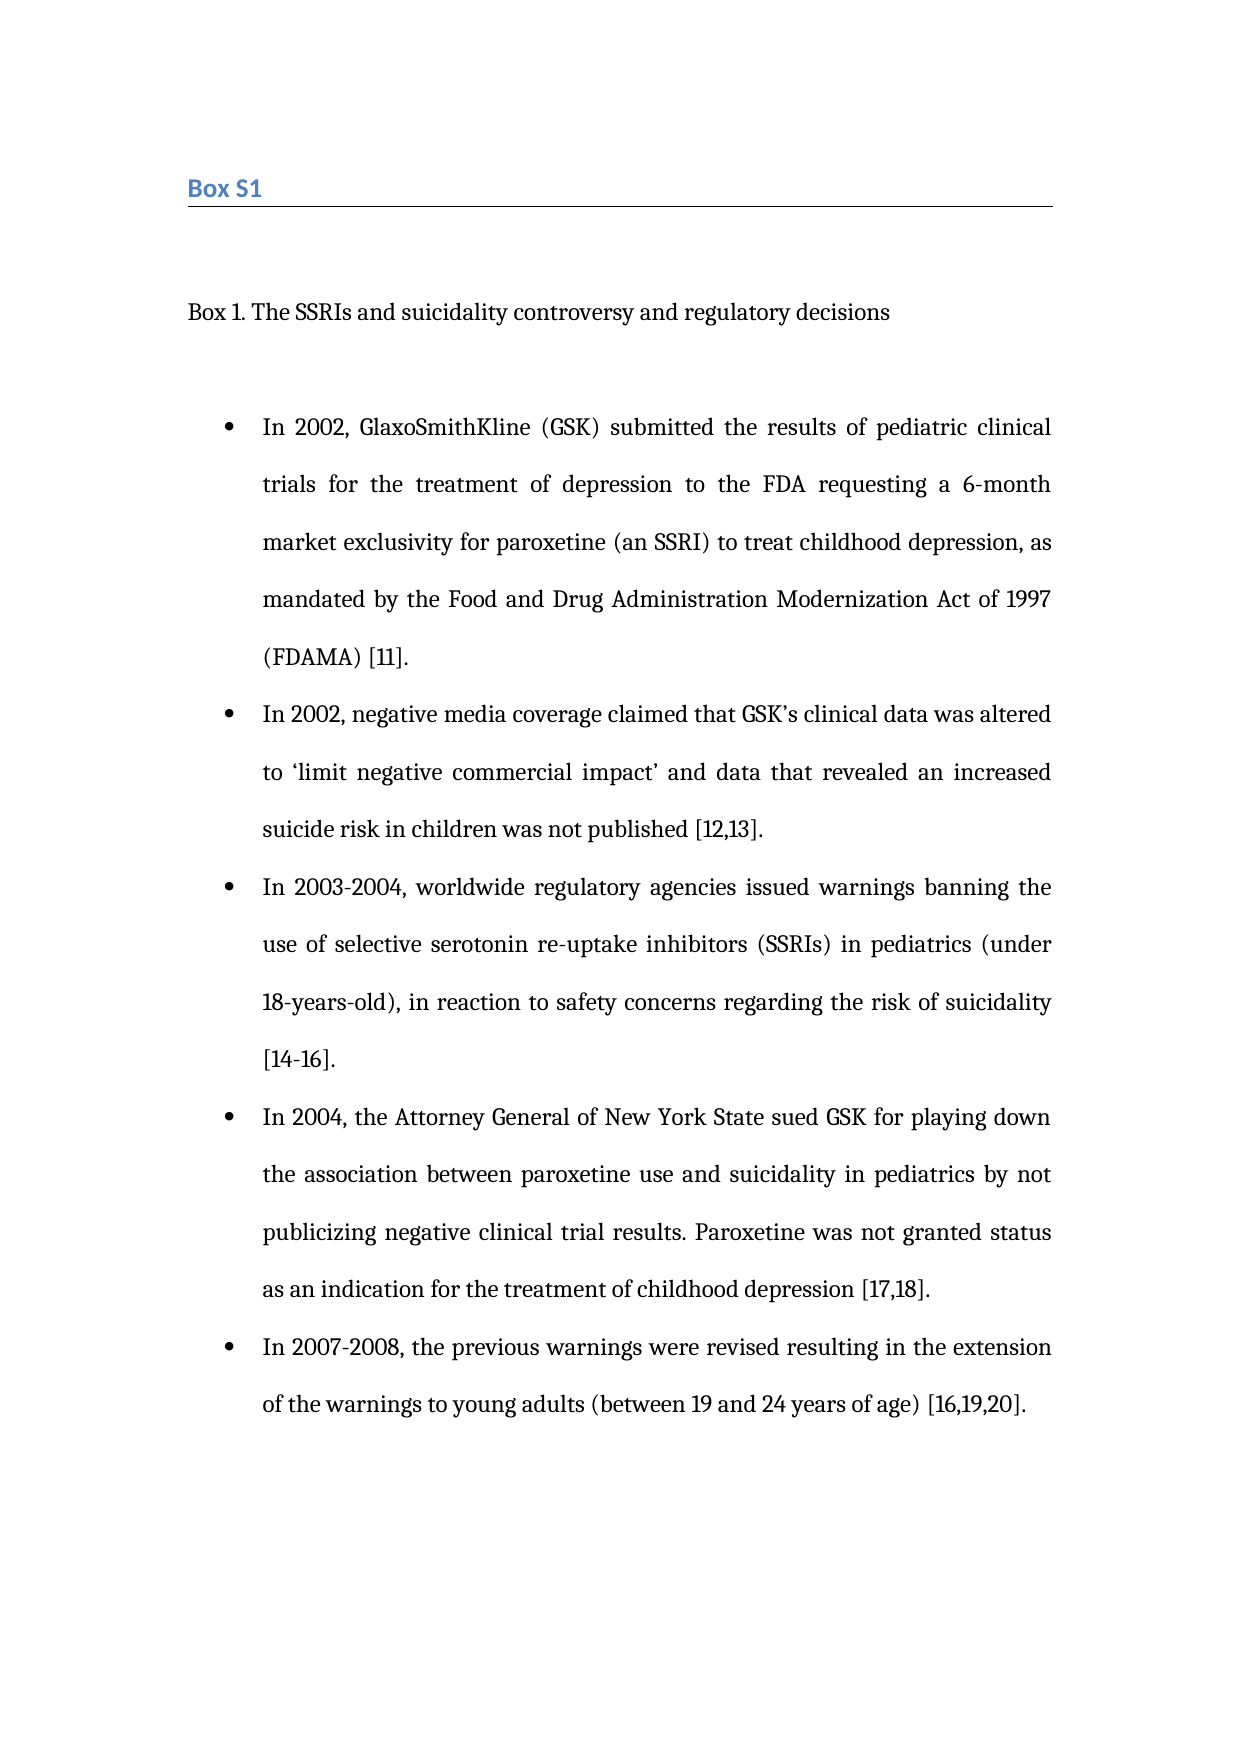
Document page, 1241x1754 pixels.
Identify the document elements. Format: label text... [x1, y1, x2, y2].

list In 2003-2004, worldwide regulatory agencies issued warnings banning the use of selective serotonin re-uptake inhibitors (SSRIs) in pediatrics (under 18-years-old), in reaction to safety concerns regarding the risk of suicidality [14-16]. [225, 872, 1053, 1074]
list In 2007-2008, the previous warnings were revised resulting in the extension of the warnings to young adults (between 19 and 24 years of age) [16,19,20]. [225, 1332, 1053, 1419]
list In 2002, negative media coverage claimed that GSK’s clinical data was altered to ‘limit negative commercial impact’ and data that revealed an increased suicide risk in children was not published [12,13]. [225, 700, 1053, 844]
subtitle Box S1 [187, 171, 1053, 207]
list In 2004, the Attorney General of New York State sued GSK for playing down the association between paroxetine use and suicidality in pediatrics by not publicizing negative clinical trial results. Paroxetine was not granted status as an indication for the treatment of childhood depression [17,18]. [225, 1102, 1053, 1304]
text Box 1. The SSRIs and suicidality controversy and regulatory decisions [187, 297, 1053, 326]
list In 2002, GlaxoSmithKline (GSK) submitted the results of pediatric clinical trials for the treatment of depression to the FDA requesting a 6-month market exclusivity for paroxetine (an SSRI) to treat childhood depression, as mandated by the Food and Drug Administration Modernization Act of 1997 (FDAMA) [11]. [225, 412, 1053, 671]
